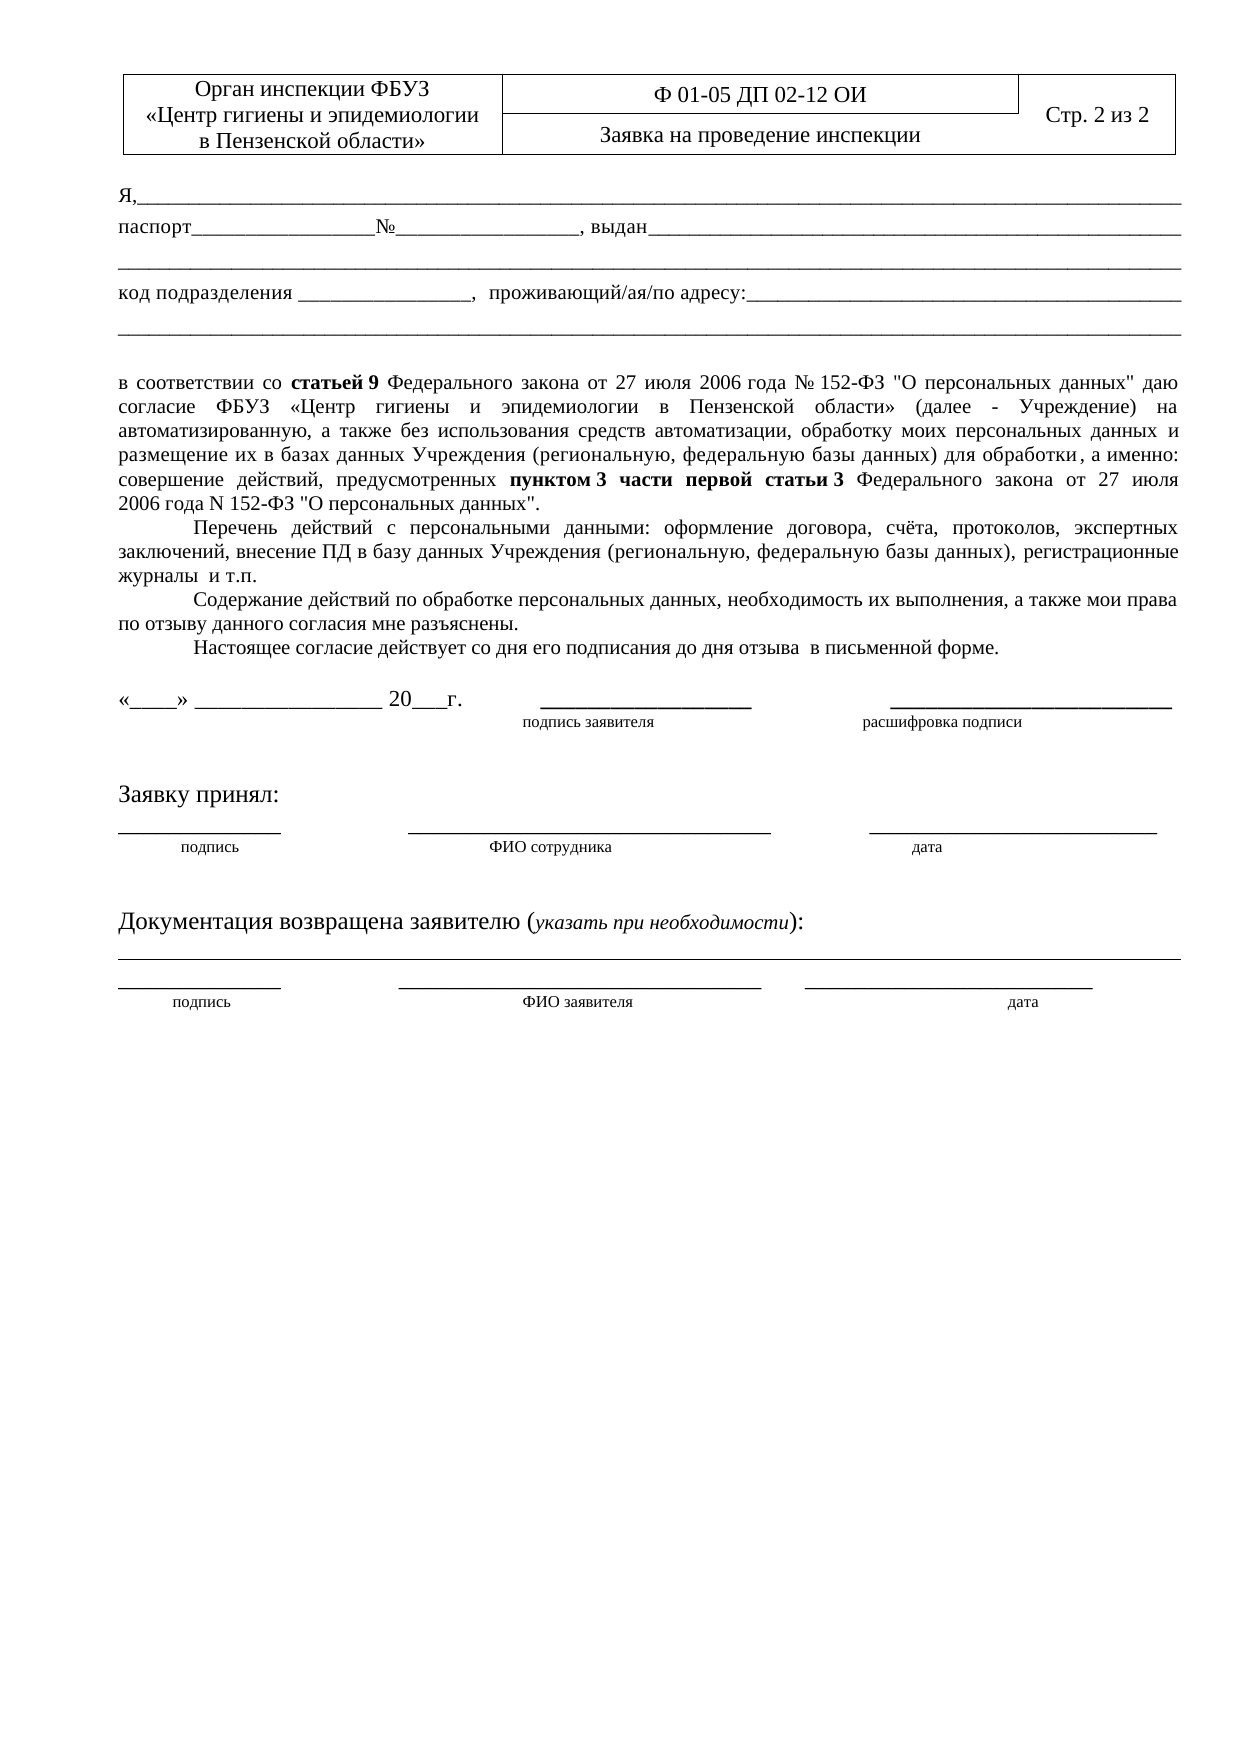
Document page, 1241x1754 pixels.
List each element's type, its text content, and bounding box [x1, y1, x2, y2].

text «____» ________________ 20___г. __________________ ________________________ [118, 685, 1181, 712]
text Я, [118, 183, 1181, 207]
text Перечень действий с персональными данными: оформление договора, счёта, протоколов, экспертных заключений, внесение ПД в базу данных Учреждения (региональную, федеральную базы данных), регистрационные журналы и т.п. [118, 514, 1179, 587]
text _____________ _____________________________ _______________________ [118, 963, 1181, 992]
text подпись заявителя расшифровка подписи [118, 712, 1181, 731]
text Настоящее согласие действует со дня его подписания до дня отзыва в письменной форме. [118, 635, 1179, 659]
text подпись ФИО заявителя дата [118, 992, 1181, 1011]
text паспорт_________________№_________________, выдан [118, 214, 1181, 238]
text подпись ФИО сотрудника дата [118, 837, 1181, 856]
text в соответствии со статьей 9 Федерального закона от 27 июля 2006 года № 152-ФЗ "О персональных данных" даю согласие ФБУЗ «Центр гигиены и эпидемиологии в Пензенской области» (далее - Учреждение) на автоматизированную, а также без использования средств автоматизации, обработку моих персональных данных и размещение их в базах данных Учреждения (региональную, федеральную базы данных) для обработки, а именно: совершение действий, предусмотренных пунктом 3 части первой статьи 3 Федерального закона от 27 июля 2006 года N 152-ФЗ "О персональных данных". [118, 370, 1179, 514]
text код подразделения ________________, проживающий/ая/по адресу: [118, 280, 1181, 304]
text Содержание действий по обработке персональных данных, необходимость их выполнения, а также мои права по отзыву данного согласия мне разъяснены. [118, 587, 1179, 635]
text Заявку принял: [118, 779, 1179, 808]
text _____________ _____________________________ _______________________ [118, 808, 1181, 837]
text Документация возвращена заявителю (указать при необходимости): [118, 906, 1181, 935]
